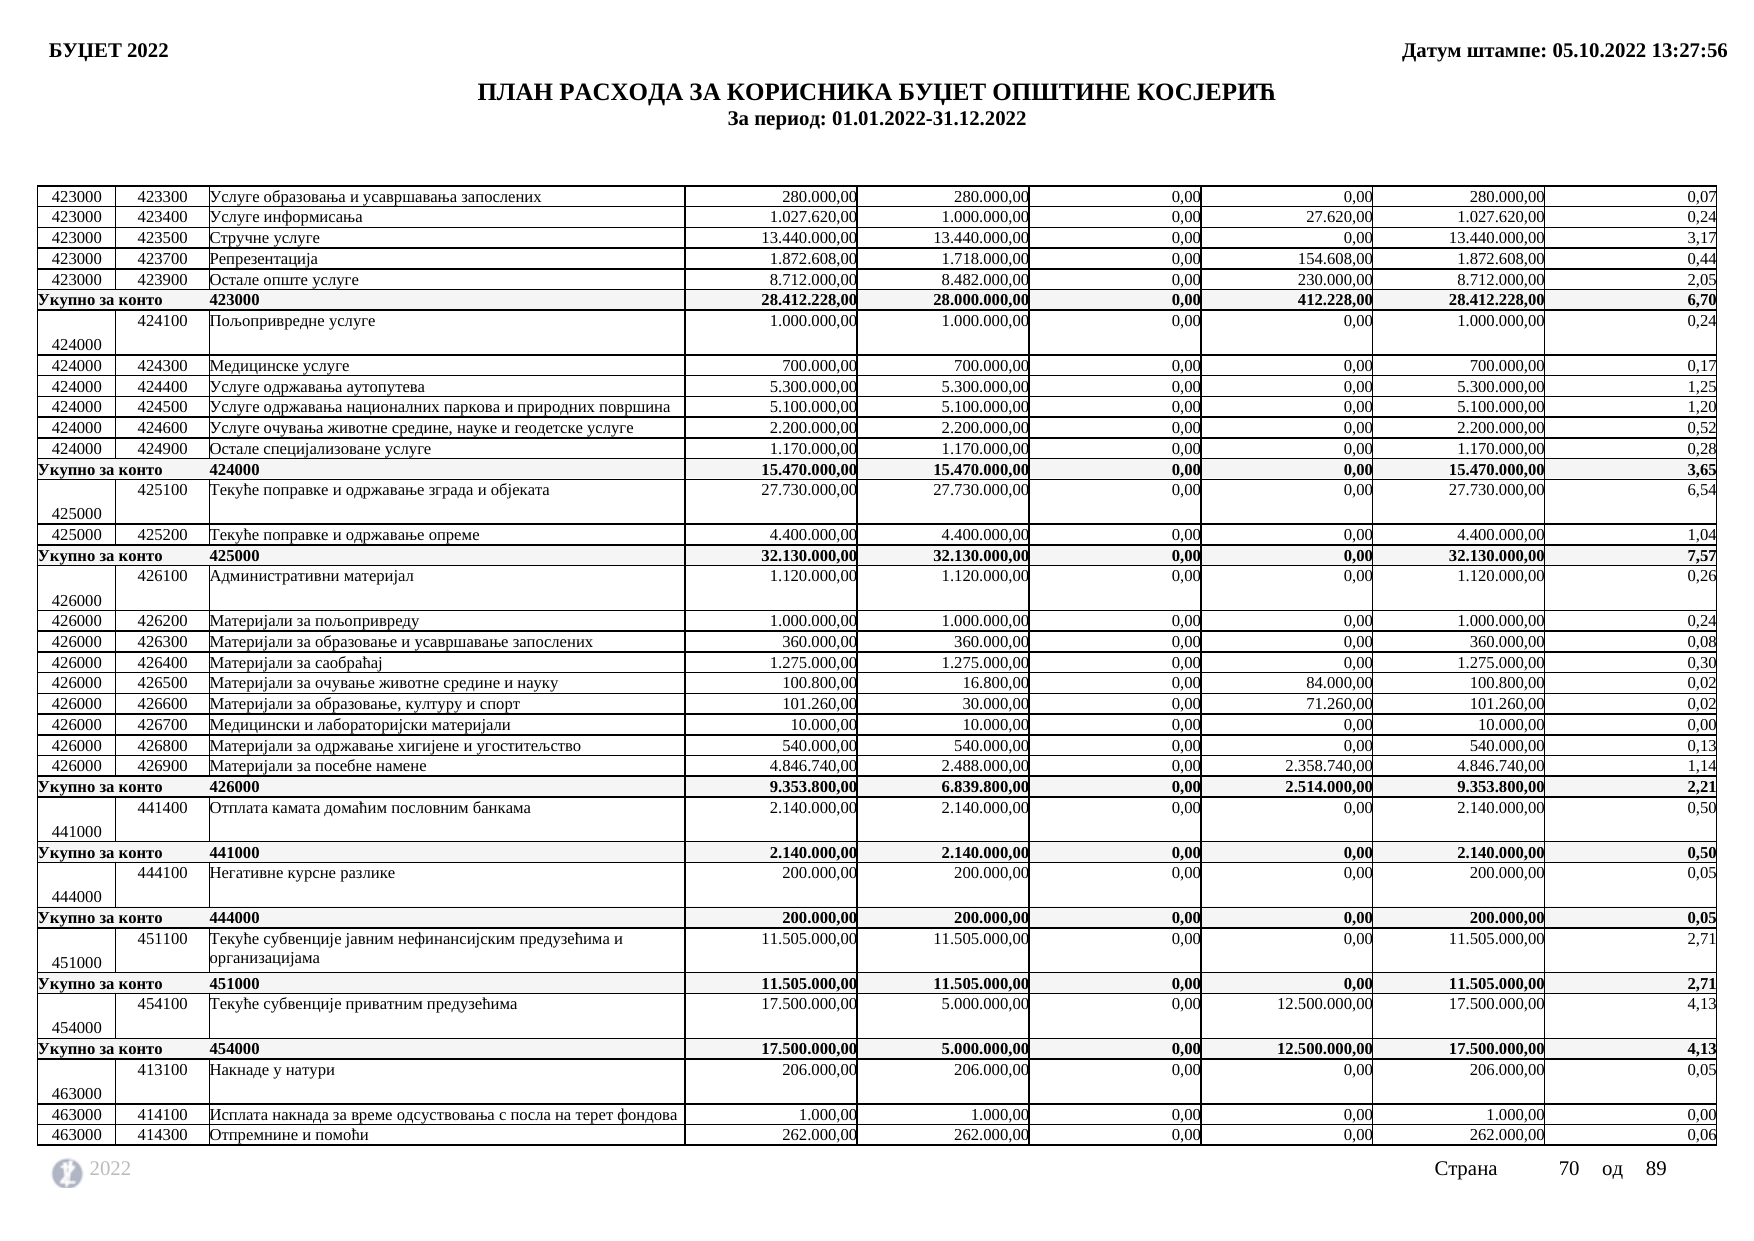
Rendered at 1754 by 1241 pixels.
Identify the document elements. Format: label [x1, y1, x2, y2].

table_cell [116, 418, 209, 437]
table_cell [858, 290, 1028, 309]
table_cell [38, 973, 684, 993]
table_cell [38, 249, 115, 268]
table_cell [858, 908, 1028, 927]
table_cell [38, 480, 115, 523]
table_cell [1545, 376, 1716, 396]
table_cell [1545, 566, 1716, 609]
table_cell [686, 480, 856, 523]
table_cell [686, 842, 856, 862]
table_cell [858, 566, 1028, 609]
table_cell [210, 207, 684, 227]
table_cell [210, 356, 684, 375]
picture [48, 1155, 87, 1188]
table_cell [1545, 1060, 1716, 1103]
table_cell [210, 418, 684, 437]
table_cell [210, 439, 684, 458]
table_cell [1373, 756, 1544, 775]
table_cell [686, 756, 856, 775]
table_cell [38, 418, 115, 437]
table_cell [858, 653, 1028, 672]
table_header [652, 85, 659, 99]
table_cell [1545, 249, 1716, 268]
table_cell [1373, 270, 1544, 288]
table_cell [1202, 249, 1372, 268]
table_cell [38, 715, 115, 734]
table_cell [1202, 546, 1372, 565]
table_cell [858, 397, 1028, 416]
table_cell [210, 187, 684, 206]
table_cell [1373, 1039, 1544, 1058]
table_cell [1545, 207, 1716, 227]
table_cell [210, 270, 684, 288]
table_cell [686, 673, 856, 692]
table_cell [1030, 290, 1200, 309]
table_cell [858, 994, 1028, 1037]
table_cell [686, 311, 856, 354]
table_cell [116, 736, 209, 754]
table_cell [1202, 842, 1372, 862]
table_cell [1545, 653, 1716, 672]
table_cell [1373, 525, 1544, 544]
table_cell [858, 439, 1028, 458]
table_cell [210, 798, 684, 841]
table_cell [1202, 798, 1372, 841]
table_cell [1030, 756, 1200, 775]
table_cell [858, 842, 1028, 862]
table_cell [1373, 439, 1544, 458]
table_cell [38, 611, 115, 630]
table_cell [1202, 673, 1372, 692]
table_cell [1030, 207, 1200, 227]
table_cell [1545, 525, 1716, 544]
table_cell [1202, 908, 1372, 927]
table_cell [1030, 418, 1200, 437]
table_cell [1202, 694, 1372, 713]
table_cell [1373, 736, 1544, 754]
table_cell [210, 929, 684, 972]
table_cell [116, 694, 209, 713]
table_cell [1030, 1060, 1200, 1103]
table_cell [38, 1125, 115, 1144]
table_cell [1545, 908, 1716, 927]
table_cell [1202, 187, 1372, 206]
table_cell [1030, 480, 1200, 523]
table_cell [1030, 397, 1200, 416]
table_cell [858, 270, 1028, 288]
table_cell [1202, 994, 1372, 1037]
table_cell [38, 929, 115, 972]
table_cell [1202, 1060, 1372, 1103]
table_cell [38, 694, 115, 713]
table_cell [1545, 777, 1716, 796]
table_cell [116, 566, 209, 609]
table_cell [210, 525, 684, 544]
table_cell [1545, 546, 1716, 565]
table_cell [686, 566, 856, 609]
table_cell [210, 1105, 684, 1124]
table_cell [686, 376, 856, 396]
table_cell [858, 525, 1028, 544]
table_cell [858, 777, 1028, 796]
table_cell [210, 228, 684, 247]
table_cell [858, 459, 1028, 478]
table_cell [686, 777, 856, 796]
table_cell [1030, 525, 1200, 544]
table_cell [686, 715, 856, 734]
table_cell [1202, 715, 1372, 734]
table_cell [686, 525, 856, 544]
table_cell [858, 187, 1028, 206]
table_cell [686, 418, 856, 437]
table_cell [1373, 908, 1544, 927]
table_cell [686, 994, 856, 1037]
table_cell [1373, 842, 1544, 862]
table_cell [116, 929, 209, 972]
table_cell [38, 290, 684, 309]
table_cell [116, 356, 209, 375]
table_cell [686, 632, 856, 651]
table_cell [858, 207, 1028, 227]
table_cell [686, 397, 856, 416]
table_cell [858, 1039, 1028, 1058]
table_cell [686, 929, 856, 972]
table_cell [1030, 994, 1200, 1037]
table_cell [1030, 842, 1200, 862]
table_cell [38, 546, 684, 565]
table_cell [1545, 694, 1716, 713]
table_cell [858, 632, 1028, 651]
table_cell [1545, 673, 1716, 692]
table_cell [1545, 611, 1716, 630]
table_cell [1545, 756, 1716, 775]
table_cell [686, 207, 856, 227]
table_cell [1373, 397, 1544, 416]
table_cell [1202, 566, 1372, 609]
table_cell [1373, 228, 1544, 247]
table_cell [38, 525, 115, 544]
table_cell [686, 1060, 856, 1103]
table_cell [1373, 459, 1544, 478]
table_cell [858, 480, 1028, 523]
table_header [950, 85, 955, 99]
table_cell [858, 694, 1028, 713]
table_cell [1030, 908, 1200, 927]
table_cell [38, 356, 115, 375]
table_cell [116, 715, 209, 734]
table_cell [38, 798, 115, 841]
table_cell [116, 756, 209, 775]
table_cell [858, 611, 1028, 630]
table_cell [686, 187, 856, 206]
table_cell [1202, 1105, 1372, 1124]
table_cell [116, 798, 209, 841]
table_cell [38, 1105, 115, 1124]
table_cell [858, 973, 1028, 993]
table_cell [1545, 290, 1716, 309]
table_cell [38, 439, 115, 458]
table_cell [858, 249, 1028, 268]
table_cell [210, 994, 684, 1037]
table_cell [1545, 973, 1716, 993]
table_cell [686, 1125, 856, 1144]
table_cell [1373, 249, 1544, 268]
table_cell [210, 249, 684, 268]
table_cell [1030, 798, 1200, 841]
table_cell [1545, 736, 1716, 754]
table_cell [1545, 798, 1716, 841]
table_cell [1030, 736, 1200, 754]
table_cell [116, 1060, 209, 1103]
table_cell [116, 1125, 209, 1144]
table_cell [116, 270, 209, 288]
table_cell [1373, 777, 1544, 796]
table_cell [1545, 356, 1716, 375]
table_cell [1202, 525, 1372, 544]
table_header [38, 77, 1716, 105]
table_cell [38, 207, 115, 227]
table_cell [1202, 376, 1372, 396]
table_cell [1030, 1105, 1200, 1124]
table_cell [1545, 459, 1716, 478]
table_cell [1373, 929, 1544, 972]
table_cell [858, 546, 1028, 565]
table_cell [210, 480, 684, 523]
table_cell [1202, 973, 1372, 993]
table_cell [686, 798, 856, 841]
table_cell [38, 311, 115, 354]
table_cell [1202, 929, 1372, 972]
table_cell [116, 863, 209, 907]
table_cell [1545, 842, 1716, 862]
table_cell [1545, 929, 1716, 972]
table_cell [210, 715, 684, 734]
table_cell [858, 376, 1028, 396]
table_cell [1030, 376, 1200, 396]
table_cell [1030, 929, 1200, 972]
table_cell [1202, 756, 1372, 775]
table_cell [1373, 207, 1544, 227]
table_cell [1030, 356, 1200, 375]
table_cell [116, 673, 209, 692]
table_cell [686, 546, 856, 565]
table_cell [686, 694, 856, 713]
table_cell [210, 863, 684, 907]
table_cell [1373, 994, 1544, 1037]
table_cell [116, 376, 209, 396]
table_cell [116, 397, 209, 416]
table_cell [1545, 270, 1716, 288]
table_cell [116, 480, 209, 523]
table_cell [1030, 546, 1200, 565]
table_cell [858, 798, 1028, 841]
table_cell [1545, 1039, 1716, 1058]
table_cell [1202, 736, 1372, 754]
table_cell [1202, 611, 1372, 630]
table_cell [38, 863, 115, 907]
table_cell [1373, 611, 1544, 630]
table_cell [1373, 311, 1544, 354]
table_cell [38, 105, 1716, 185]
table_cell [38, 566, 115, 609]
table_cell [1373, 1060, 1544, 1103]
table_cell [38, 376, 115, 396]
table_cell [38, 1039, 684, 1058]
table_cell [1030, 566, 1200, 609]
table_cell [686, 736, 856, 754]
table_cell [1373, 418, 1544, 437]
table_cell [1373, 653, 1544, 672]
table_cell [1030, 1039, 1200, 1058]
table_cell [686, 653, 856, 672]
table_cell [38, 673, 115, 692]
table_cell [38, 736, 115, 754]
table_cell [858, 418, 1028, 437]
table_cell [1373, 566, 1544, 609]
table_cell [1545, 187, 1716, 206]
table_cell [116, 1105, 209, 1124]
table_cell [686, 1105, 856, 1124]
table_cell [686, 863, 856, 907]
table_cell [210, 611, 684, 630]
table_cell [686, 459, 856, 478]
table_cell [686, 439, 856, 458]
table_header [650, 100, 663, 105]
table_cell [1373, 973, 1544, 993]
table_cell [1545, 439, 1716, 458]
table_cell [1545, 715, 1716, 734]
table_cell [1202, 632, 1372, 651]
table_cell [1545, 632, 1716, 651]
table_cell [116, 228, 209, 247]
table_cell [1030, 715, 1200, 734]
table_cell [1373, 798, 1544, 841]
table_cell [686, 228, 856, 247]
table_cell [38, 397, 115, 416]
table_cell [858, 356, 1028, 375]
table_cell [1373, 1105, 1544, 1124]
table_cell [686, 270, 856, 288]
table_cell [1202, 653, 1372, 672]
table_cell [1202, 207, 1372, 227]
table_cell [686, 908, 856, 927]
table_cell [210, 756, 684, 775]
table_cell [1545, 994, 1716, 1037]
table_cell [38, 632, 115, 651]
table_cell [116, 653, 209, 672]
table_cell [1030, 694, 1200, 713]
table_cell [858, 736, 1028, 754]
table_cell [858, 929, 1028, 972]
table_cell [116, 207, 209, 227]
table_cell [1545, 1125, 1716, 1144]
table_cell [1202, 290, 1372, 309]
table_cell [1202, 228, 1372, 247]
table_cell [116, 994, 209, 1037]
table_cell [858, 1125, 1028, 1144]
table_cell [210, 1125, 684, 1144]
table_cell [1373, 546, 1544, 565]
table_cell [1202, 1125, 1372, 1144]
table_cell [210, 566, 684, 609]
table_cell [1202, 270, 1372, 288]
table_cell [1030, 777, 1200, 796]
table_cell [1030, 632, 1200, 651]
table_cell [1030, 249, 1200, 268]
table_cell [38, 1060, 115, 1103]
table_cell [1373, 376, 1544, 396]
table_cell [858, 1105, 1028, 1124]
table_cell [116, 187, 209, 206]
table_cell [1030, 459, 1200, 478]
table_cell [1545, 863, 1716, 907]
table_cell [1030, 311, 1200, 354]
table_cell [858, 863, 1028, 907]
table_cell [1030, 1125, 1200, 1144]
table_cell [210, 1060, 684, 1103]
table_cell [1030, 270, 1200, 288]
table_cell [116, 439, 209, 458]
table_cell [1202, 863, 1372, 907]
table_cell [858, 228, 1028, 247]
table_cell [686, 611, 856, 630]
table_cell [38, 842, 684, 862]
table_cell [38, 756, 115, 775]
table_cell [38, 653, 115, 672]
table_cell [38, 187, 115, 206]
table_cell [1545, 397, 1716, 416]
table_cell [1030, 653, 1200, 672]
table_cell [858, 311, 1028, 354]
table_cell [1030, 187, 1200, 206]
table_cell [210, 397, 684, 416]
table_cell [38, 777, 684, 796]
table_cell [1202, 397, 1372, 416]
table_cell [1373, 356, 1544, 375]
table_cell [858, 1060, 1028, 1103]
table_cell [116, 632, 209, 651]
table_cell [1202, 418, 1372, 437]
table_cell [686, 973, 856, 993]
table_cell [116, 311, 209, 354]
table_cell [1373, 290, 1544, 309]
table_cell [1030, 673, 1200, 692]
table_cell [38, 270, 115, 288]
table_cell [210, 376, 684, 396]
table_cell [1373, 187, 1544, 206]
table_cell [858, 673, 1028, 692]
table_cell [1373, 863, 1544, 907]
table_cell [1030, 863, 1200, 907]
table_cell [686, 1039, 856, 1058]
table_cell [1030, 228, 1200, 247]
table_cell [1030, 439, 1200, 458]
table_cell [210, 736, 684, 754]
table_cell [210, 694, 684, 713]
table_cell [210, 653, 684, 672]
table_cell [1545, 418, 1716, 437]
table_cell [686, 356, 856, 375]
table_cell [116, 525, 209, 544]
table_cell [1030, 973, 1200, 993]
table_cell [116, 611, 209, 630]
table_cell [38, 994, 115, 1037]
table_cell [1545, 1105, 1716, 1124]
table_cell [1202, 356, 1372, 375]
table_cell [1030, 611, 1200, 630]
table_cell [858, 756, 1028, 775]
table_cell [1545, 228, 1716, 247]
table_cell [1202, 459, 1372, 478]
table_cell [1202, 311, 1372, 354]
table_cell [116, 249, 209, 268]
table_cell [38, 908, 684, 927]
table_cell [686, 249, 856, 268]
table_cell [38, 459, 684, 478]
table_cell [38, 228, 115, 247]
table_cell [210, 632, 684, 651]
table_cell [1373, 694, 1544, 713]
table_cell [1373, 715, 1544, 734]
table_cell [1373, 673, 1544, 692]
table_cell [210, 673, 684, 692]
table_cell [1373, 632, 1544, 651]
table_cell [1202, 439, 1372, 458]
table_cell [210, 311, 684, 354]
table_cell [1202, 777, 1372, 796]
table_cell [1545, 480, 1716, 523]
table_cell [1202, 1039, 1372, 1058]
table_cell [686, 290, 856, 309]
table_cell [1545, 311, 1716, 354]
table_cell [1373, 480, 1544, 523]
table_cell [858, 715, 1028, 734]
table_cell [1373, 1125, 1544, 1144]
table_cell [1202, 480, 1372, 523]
